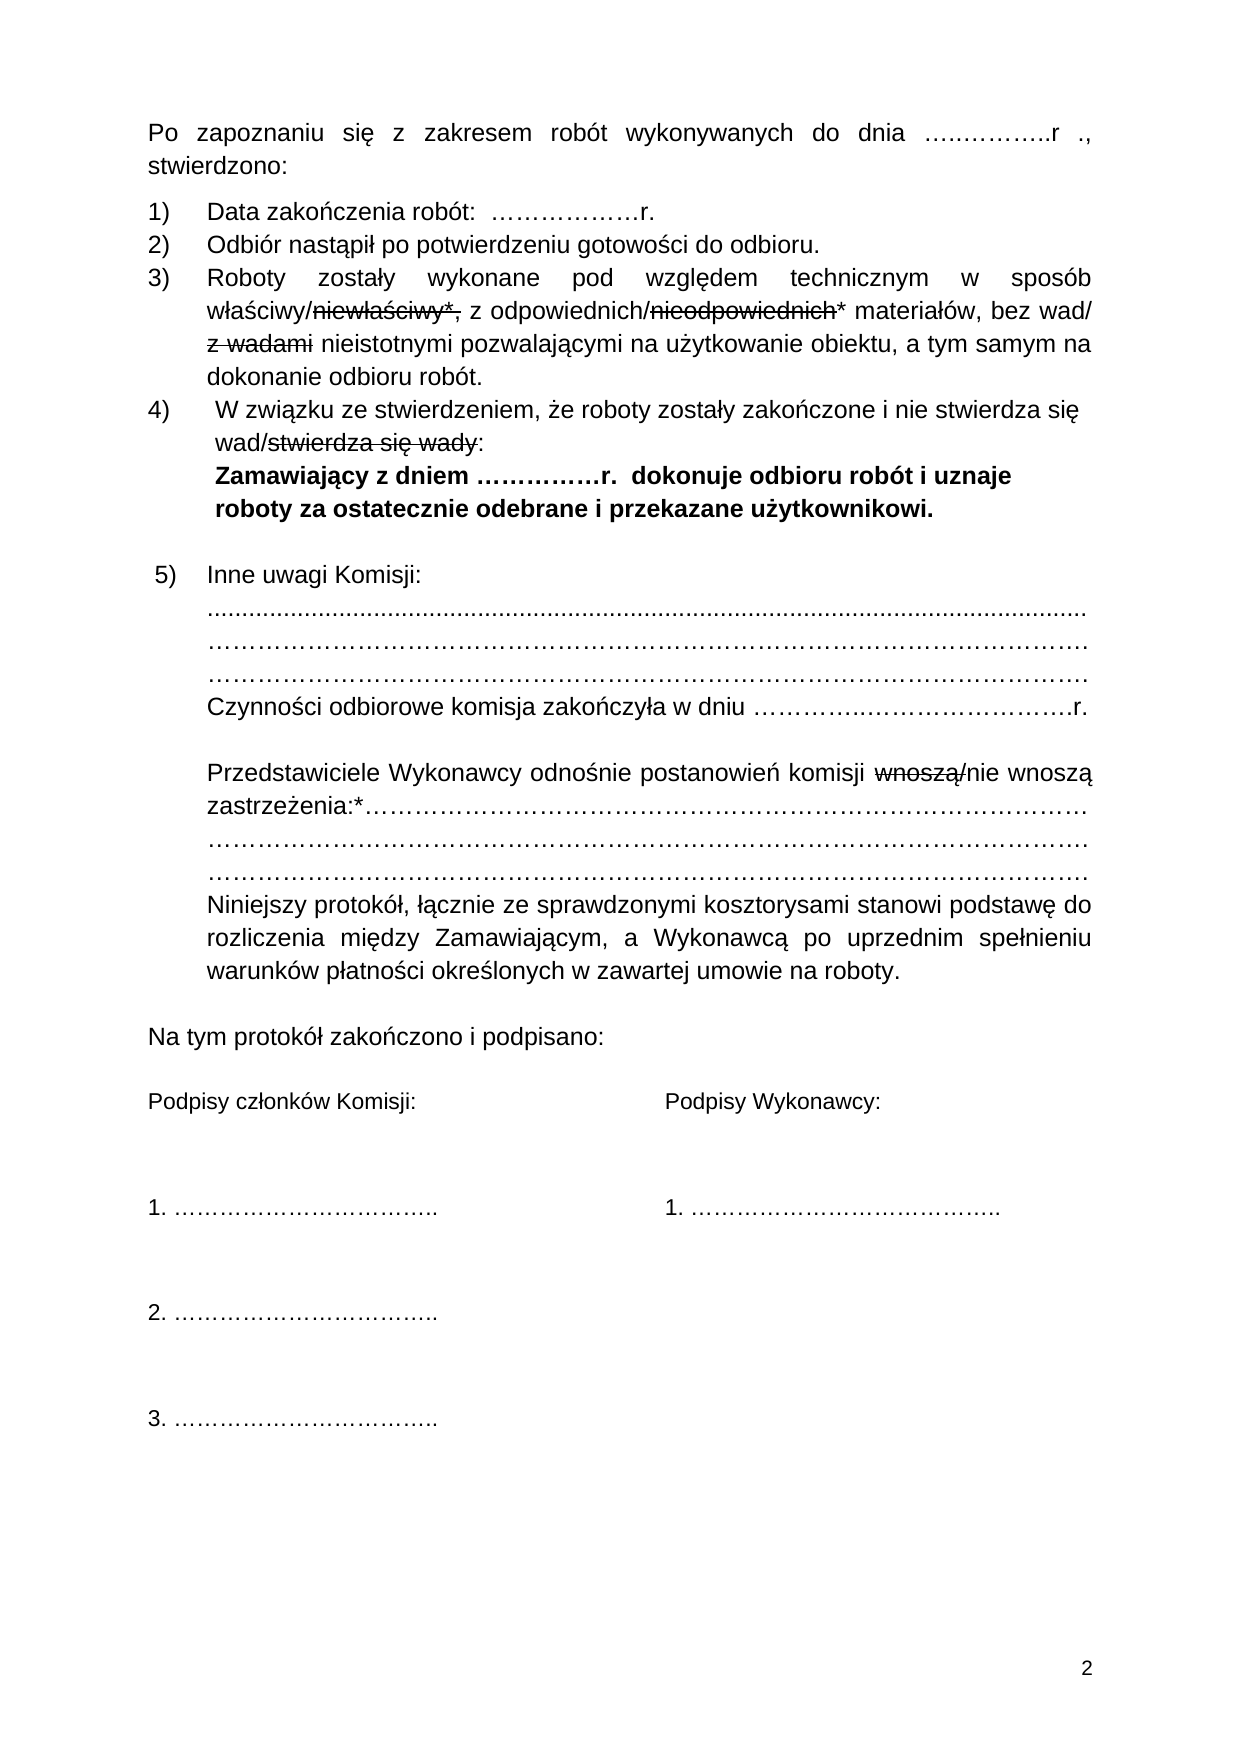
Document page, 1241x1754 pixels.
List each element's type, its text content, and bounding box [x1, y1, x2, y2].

list Odbiór nastąpił po potwierdzeniu gotowości do odbioru. [148, 230, 1093, 258]
list 1. …………………………….. 1. ………………………………….. [148, 1194, 1093, 1220]
list Podpisy członków Komisji: Podpisy Wykonawcy: [148, 1088, 1093, 1114]
list ............................................................................................................................... [207, 593, 1093, 622]
list ……………………………………………………………………………………………. [207, 659, 1093, 688]
list Data zakończenia robót: ………………r. [148, 197, 1093, 225]
text Na tym protokół zakończono i podpisano: [148, 1022, 1093, 1051]
list Roboty zostały wykonane pod względem technicznym w sposób właściwy/niewłaściwy*, z odpowiednich/nieodpowiednich* materiałów, bez wad/ z wadami nieistotnymi pozwalającymi na użytkowanie obiektu, a tym samym na dokonanie odbioru robót. [148, 263, 1093, 391]
text Po zapoznaniu się z zakresem robót wykonywanych do dnia …..………..r ., stwierdzono: [148, 118, 1093, 180]
list Inne uwagi Komisji: [154, 560, 1093, 589]
list Przedstawiciele Wykonawcy odnośnie postanowień komisji wnoszą/nie wnoszą zastrzeżenia:*…………………………………………………………………………………………………………………………………………………………………………. [207, 758, 1093, 853]
list 2. …………………………….. [148, 1299, 1093, 1325]
list Niniejszy protokół, łącznie ze sprawdzonymi kosztorysami stanowi podstawę do rozliczenia między Zamawiającym, a Wykonawcą po uprzednim spełnieniu warunków płatności określonych w zawartej umowie na roboty. [207, 890, 1093, 985]
list ……………………………………………………………………………………………. [207, 857, 1093, 886]
list Zamawiający z dniem ……………r. dokonuje odbioru robót i uznaje roboty za ostatecznie odebrane i przekazane użytkownikowi. [215, 461, 1093, 523]
list ……………………………………………………………………………………………. [207, 626, 1093, 655]
list 3. …………………………….. [148, 1404, 1093, 1431]
list Czynności odbiorowe komisja zakończyła w dniu …………..…………………….r. [207, 692, 1093, 721]
list W związku ze stwierdzeniem, że roboty zostały zakończone i nie stwierdza się wad/stwierdza się wady: [148, 395, 1093, 457]
